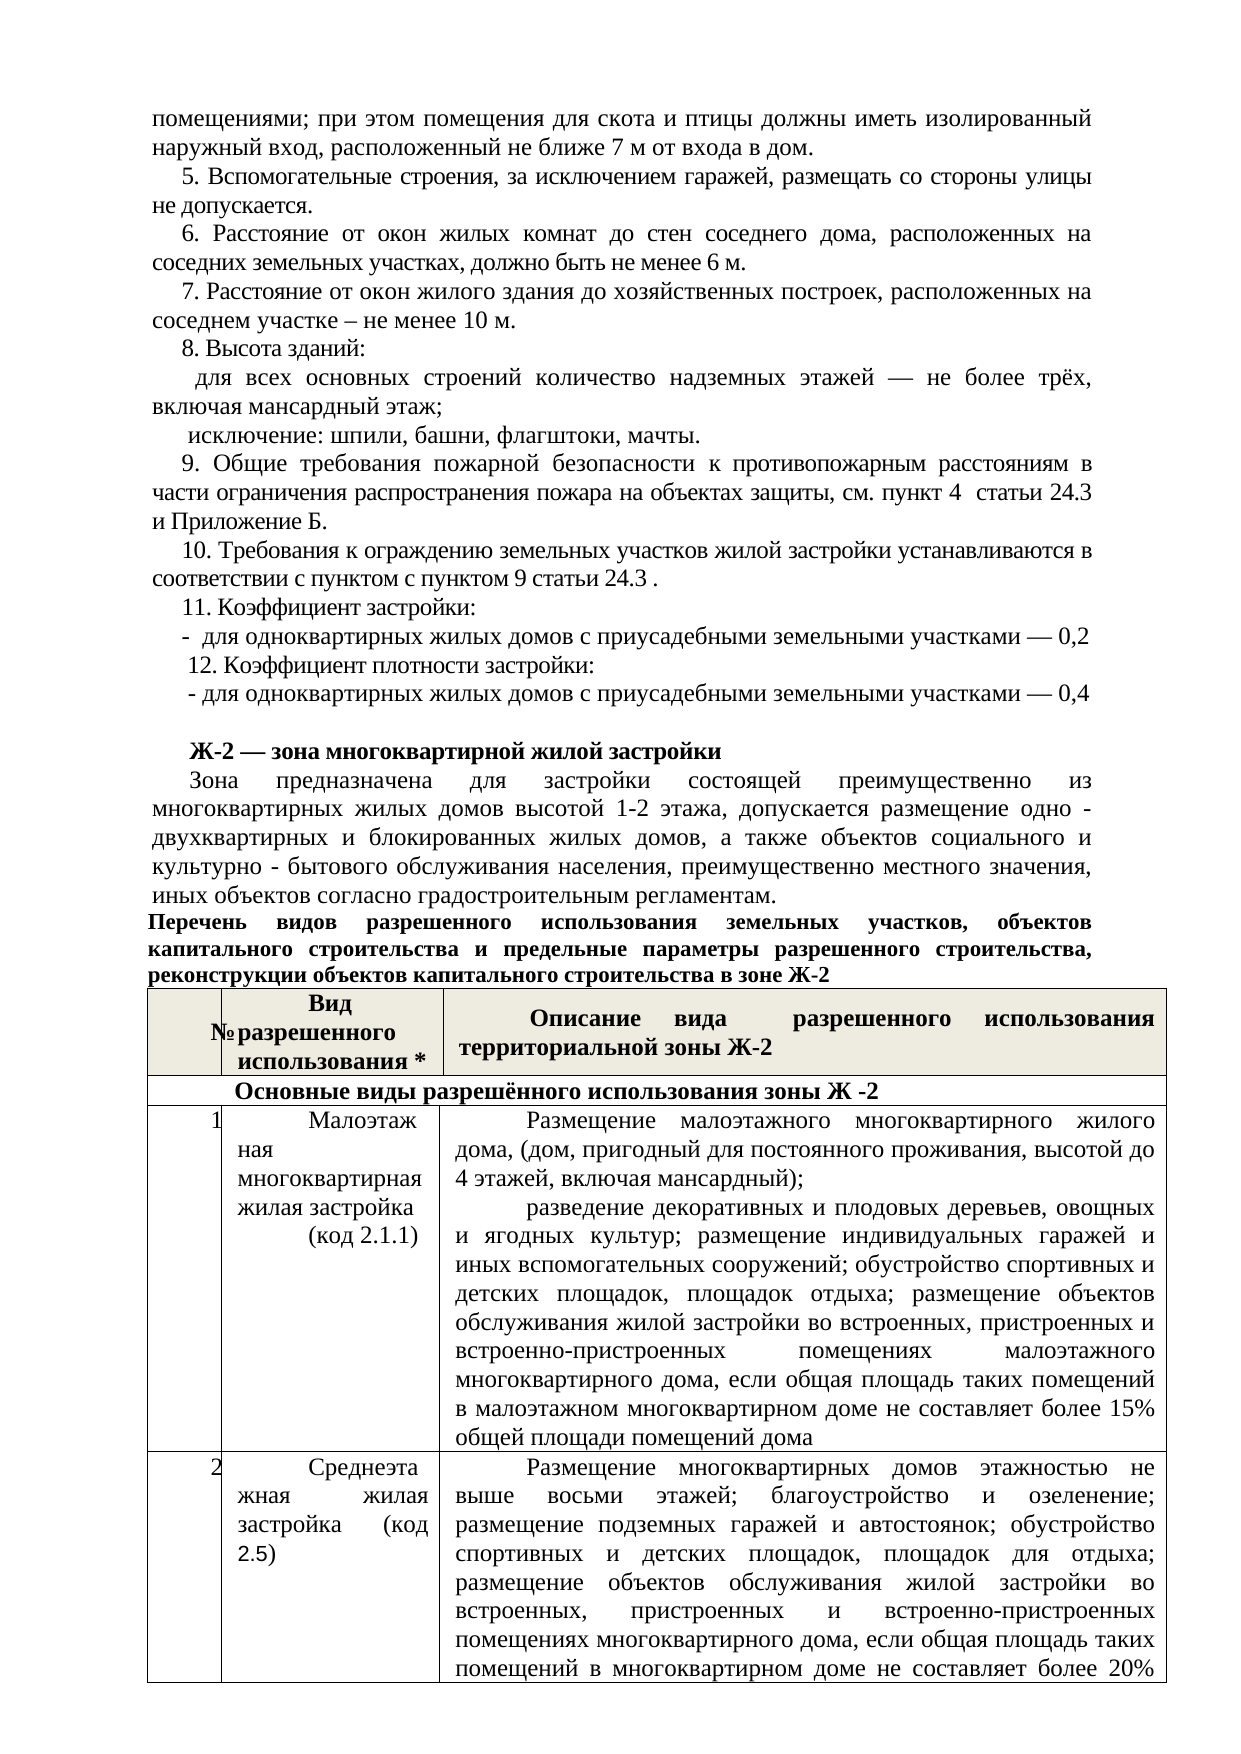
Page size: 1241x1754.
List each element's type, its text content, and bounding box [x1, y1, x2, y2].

text Ж-2 — зона многоквартирной жилой застройки [152, 736, 1093, 765]
text - для одноквартирных жилых домов с приусадебными земельными участками — 0,4 [152, 678, 1093, 707]
table_cell Размещение малоэтажного многоквартирного жилого дома, (дом, пригодный для постоянного проживания, высотой до 4 этажей, включая мансардный); разведение декоративных и плодовых деревьев, овощных и ягодных культур; размещение индивидуальных гаражей и иных вспомогательных сооружений; обустройство спортивных и детских площадок, площадок отдыха; размещение объектов обслуживания жилой застройки во встроенных, пристроенных и встроенно-пристроенных помещениях малоэтажного многоквартирного дома, если общая площадь таких помещений в малоэтажном многоквартирном доме не составляет более 15% общей площади помещений дома [440, 1106, 1166, 1451]
text - для одноквартирных жилых домов с приусадебными земельными участками — 0,2 [152, 621, 1093, 650]
table_cell 2 [148, 1452, 221, 1682]
text 11. Коэффициент застройки: [152, 592, 1093, 621]
text для всех основных строений количество надземных этажей — не более трёх, включая мансардный этаж; [152, 362, 1093, 420]
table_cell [440, 1452, 1166, 1682]
text 6. Расстояние от окон жилых комнат до стен соседнего дома, расположенных на соседних земельных участках, должно быть не менее . [152, 218, 1093, 276]
text 8. Высота зданий: [152, 333, 1093, 362]
text 10. Требования к ограждению земельных участков жилой застройки устанавливаются в соответствии с пунктом с пунктом 9 статьи 24.3 . [152, 535, 1093, 592]
text исключение: шпили, башни, флагштоки, мачты. [152, 420, 1093, 448]
text 12. Коэффициент плотности застройки: [152, 650, 1093, 678]
text 5. Вспомогательные строения, за исключением гаражей, размещать со стороны улицы не допускается. [152, 161, 1093, 218]
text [152, 103, 1093, 161]
table_cell 1 [148, 1106, 221, 1451]
table_cell Малоэтажная многоквартирная жилая застройка (код 2.1.1) [222, 1106, 439, 1451]
text Зона предназначена для застройки состоящей преимущественно из многоквартирных жилых домов высотой 1-2 этажа, допускается размещение одно - двухквартирных и блокированных жилых домов, а также объектов социального и культурно - бытового обслуживания населения, преимущественно местного значения, иных объектов согласно градостроительным регламентам. [152, 765, 1093, 908]
table_cell Среднеэтажная жилая застройка (код 2.5) [222, 1452, 439, 1682]
table_header Вид разрешенного использования * [222, 989, 443, 1075]
table_header Описание вида разрешенного использования территориальной зоны Ж-2 [444, 989, 1166, 1075]
table_header № [148, 989, 221, 1075]
text 7. Расстояние от окон жилого здания до хозяйственных построек, расположенных на соседнем участке – не менее . [152, 276, 1093, 333]
table_cell Основные виды разрешённого использования зоны Ж -2 [148, 1076, 1166, 1104]
text 9. Общие требования пожарной безопасности к противопожарным расстояниям в части ограничения распространения пожара на объектах защиты, см. пункт 4 статьи 24.3 и Приложение Б. [152, 448, 1093, 535]
text Перечень видов разрешенного использования земельных участков, объектов капитального строительства и предельные параметры разрешенного строительства, реконструкции объектов капитального строительства в зоне Ж-2 [148, 908, 1093, 987]
